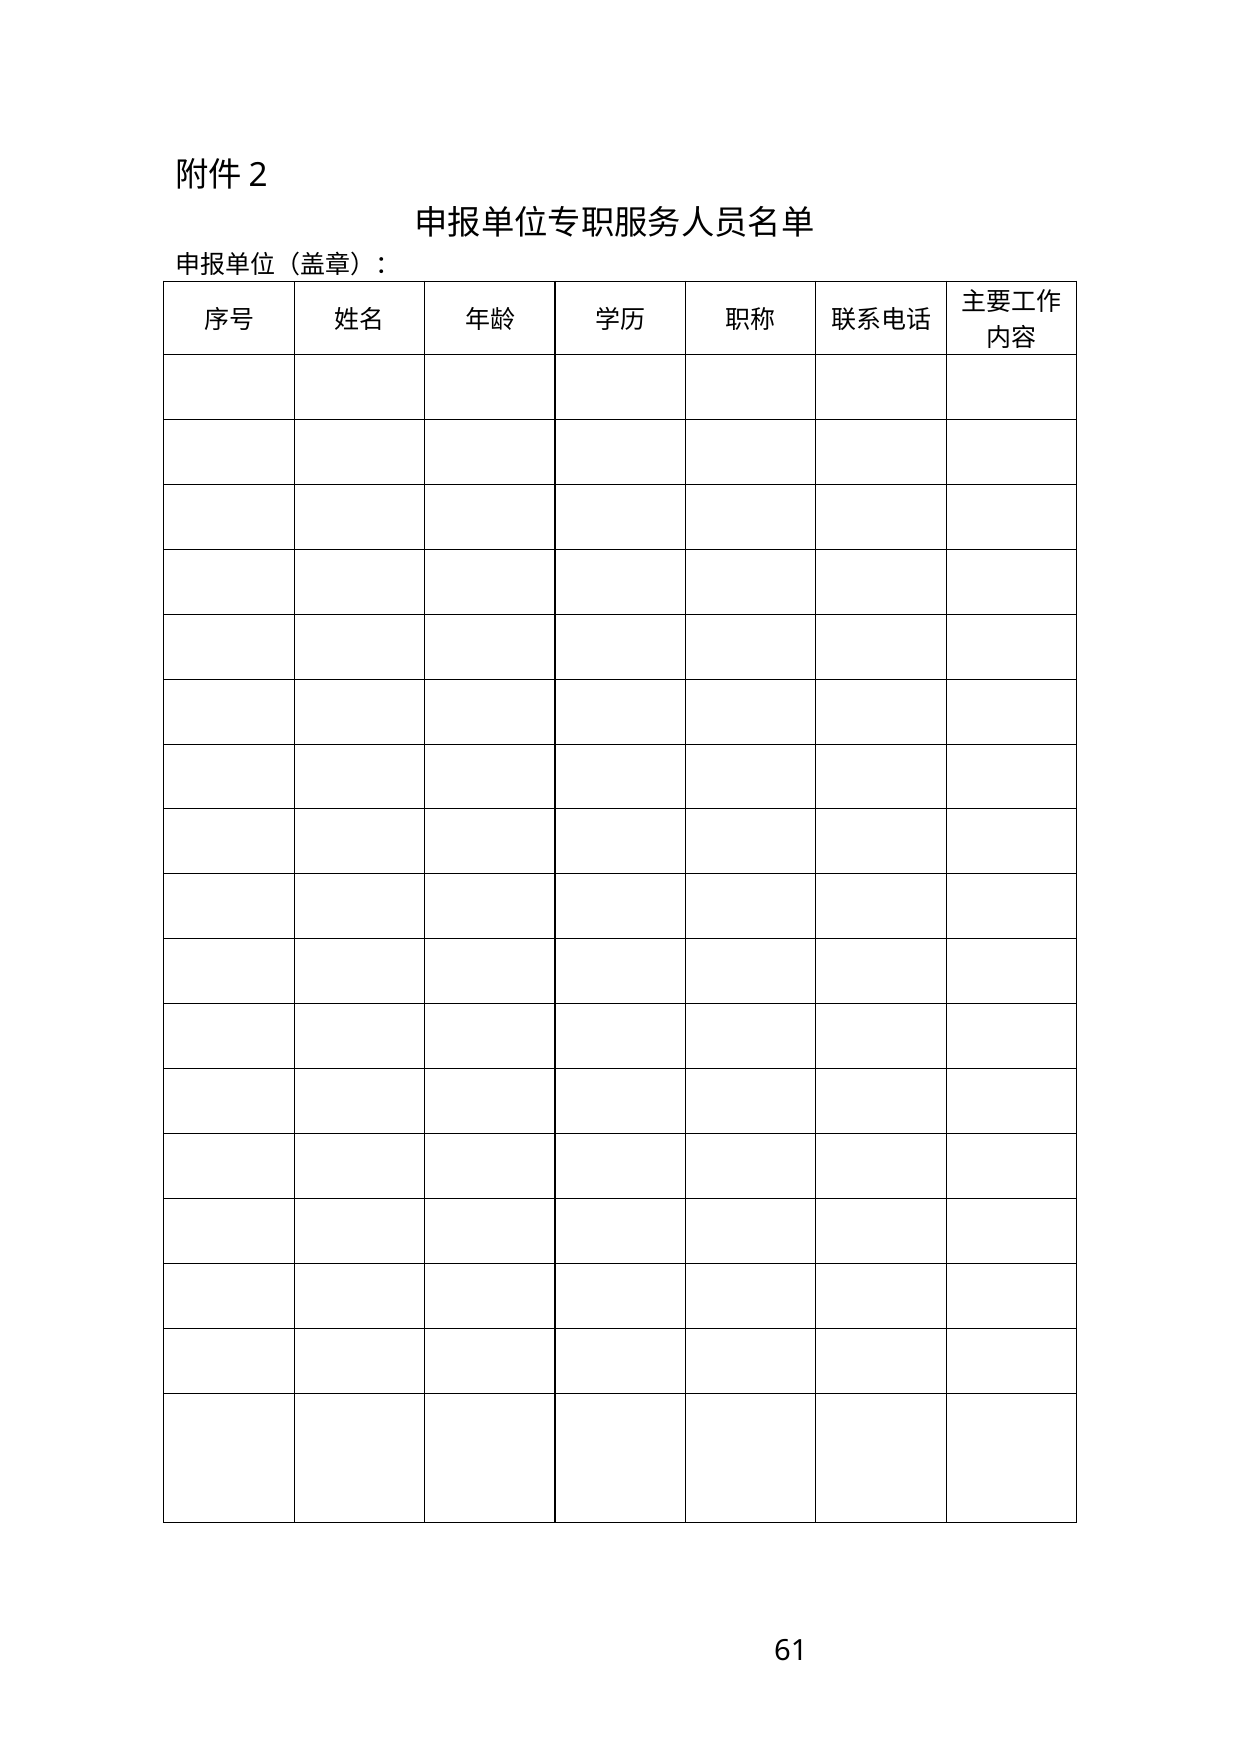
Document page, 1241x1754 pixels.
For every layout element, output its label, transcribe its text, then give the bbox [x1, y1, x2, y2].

table_cell [947, 680, 1076, 743]
table_cell [164, 1264, 294, 1327]
table_cell [295, 1004, 424, 1068]
table_cell [816, 1004, 946, 1068]
table_cell [816, 1069, 946, 1133]
table_cell [556, 680, 685, 743]
table_cell [816, 420, 946, 484]
table_cell [425, 1134, 554, 1198]
table_cell [425, 745, 554, 808]
table_cell 职称 [686, 282, 815, 354]
table_cell [947, 1264, 1076, 1327]
table_cell [425, 1264, 554, 1327]
table_cell [425, 809, 554, 873]
table_cell [295, 355, 424, 419]
table_cell [556, 1004, 685, 1068]
table_cell [947, 1069, 1076, 1133]
table_cell [686, 1329, 815, 1392]
table_cell [164, 874, 294, 938]
table_cell [295, 485, 424, 549]
table_cell [164, 355, 294, 419]
table_cell [947, 615, 1076, 678]
table_cell [425, 874, 554, 938]
table_cell [556, 1069, 685, 1133]
table_cell [686, 1069, 815, 1133]
table_cell [425, 485, 554, 549]
table_cell [295, 1069, 424, 1133]
table_cell [295, 1264, 424, 1327]
table_cell [164, 1134, 294, 1198]
table_cell [686, 1134, 815, 1198]
table_cell [164, 1004, 294, 1068]
table_cell [686, 550, 815, 614]
table_cell [295, 1457, 424, 1522]
table_cell [947, 1394, 1076, 1457]
table_cell [164, 745, 294, 808]
table_cell [947, 550, 1076, 614]
table_cell [816, 615, 946, 678]
table_cell [425, 1394, 554, 1457]
table_cell [947, 939, 1076, 1003]
table_cell [164, 485, 294, 549]
table_cell [556, 1394, 685, 1457]
table_cell [556, 939, 685, 1003]
table_cell [164, 1394, 294, 1457]
table_cell [947, 1004, 1076, 1068]
table_cell [947, 485, 1076, 549]
table_cell 学历 [556, 282, 685, 354]
table_cell [295, 745, 424, 808]
table_cell [425, 1004, 554, 1068]
table_cell 申报单位专职服务人员名单 申报单位（盖章）： [164, 196, 1065, 281]
table_cell [164, 550, 294, 614]
table_cell [164, 1069, 294, 1133]
table_cell [686, 420, 815, 484]
table_cell [947, 420, 1076, 484]
table_cell [164, 939, 294, 1003]
table_header 附件2 [164, 148, 1065, 196]
table_cell [947, 874, 1076, 938]
table_cell 姓名 [295, 282, 424, 354]
table_cell [816, 1264, 946, 1327]
table_cell [556, 420, 685, 484]
table_cell [556, 615, 685, 678]
table_cell [816, 1394, 946, 1457]
table_cell [295, 1134, 424, 1198]
table_cell [164, 615, 294, 678]
table_cell [425, 1457, 554, 1522]
table_cell [816, 809, 946, 873]
table_cell [816, 745, 946, 808]
table_cell [686, 615, 815, 678]
table_cell [295, 939, 424, 1003]
table_cell [816, 1199, 946, 1263]
table_cell [686, 680, 815, 743]
table_cell [686, 1004, 815, 1068]
table_cell [816, 874, 946, 938]
table_cell 主要工作内容 [947, 282, 1076, 354]
table_cell [686, 1457, 815, 1522]
table_cell [164, 1457, 294, 1522]
table_cell [816, 680, 946, 743]
table_cell [947, 355, 1076, 419]
table_cell [295, 420, 424, 484]
table_cell [556, 809, 685, 873]
table_cell [425, 939, 554, 1003]
table_cell [556, 1457, 685, 1522]
table_cell [816, 1457, 946, 1522]
table_cell [947, 809, 1076, 873]
table_cell [947, 1134, 1076, 1198]
table_cell [295, 1394, 424, 1457]
table_cell [686, 939, 815, 1003]
table_cell [295, 1329, 424, 1392]
table_cell 联系电话 [816, 282, 946, 354]
table_cell [816, 485, 946, 549]
table_cell [686, 1394, 815, 1457]
table_cell [164, 420, 294, 484]
table_cell [556, 745, 685, 808]
table_cell [556, 355, 685, 419]
table_cell [164, 809, 294, 873]
table_cell [556, 550, 685, 614]
table_cell [164, 680, 294, 743]
table_cell [556, 1199, 685, 1263]
table_cell [686, 485, 815, 549]
table_cell [295, 1199, 424, 1263]
table_cell [556, 874, 685, 938]
table_cell 年龄 [425, 282, 554, 354]
table_cell [686, 1264, 815, 1327]
table_cell [556, 1329, 685, 1392]
table_cell [686, 1199, 815, 1263]
table_cell [556, 1264, 685, 1327]
table_cell [816, 355, 946, 419]
table_cell [686, 745, 815, 808]
table_cell [816, 550, 946, 614]
table_cell [947, 745, 1076, 808]
table_cell [295, 874, 424, 938]
table_cell [295, 809, 424, 873]
table_cell [556, 485, 685, 549]
table_cell [295, 680, 424, 743]
table_cell [556, 1134, 685, 1198]
table_cell [295, 615, 424, 678]
table_cell [686, 874, 815, 938]
table_cell [686, 355, 815, 419]
table_cell [816, 1134, 946, 1198]
table_cell [425, 1329, 554, 1392]
table_cell [295, 550, 424, 614]
table_cell [425, 615, 554, 678]
table_cell [425, 1199, 554, 1263]
table_cell [947, 1457, 1076, 1522]
table_cell [425, 1069, 554, 1133]
table_cell [425, 420, 554, 484]
table_cell [425, 550, 554, 614]
table_cell [947, 1329, 1076, 1392]
table_cell 序号 [164, 282, 294, 354]
table_cell [816, 939, 946, 1003]
table_cell [816, 1329, 946, 1392]
table_cell [425, 680, 554, 743]
table_cell [164, 1329, 294, 1392]
table_cell [947, 1199, 1076, 1263]
table_cell [686, 809, 815, 873]
table_cell [425, 355, 554, 419]
table_cell [164, 1199, 294, 1263]
